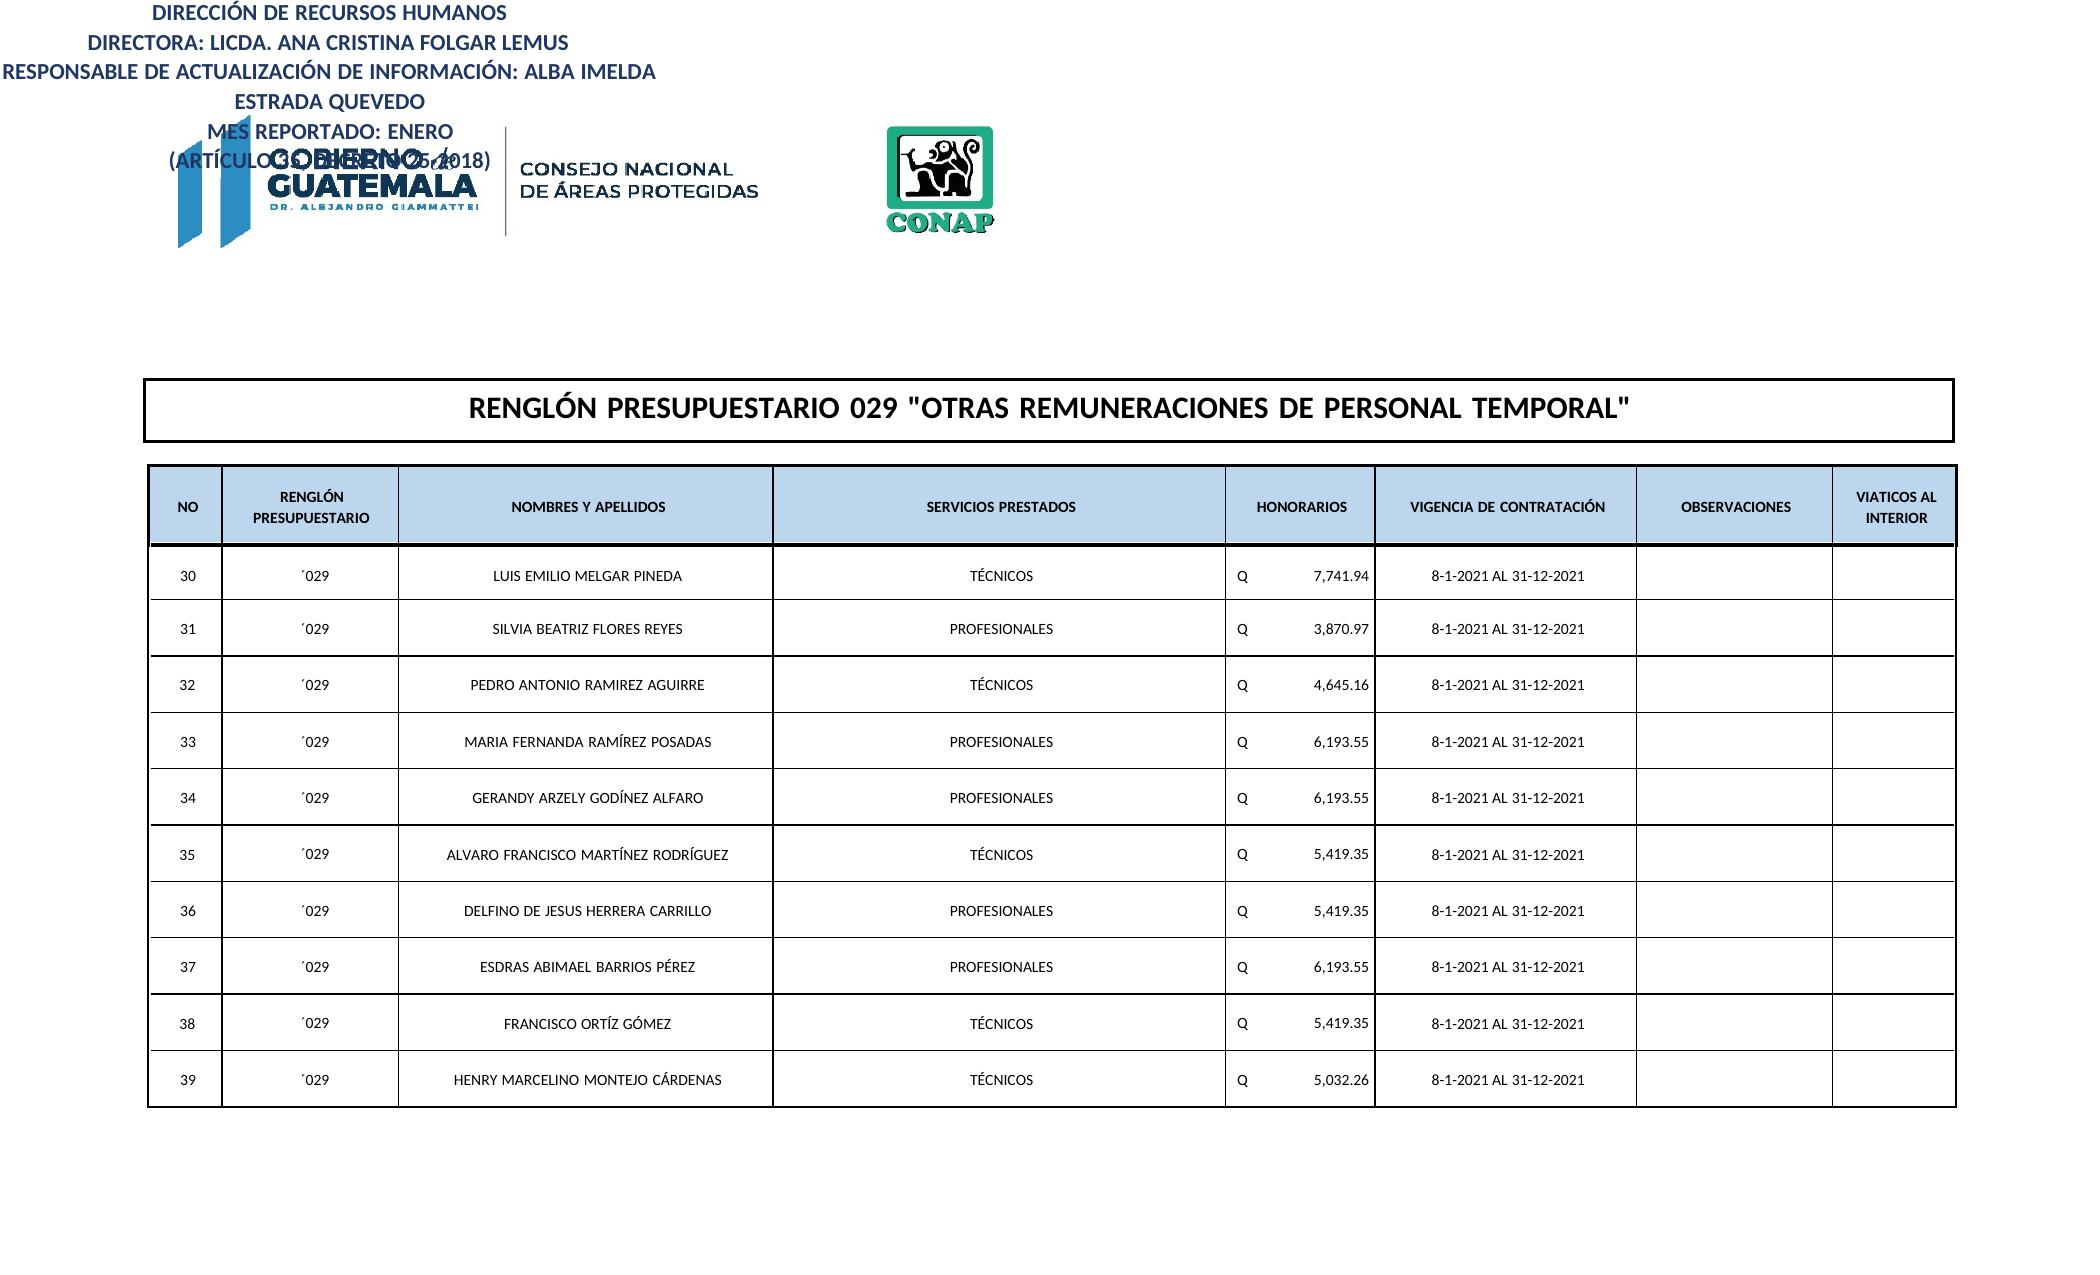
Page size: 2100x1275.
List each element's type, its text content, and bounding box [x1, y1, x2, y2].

table_cell [1637, 600, 1832, 655]
table_cell [1833, 768, 1955, 824]
table_cell 6,193.55 [1278, 713, 1374, 768]
table_cell 32 [149, 655, 221, 711]
table_cell 8-1-2021 AL 31-12-2021 [1376, 938, 1636, 993]
table_cell 8-1-2021 AL 31-12-2021 [1376, 826, 1636, 881]
table_cell 39 [149, 1050, 221, 1106]
table_cell Q [1226, 600, 1278, 655]
table_cell ALVARO FRANCISCO MARTÍNEZ RODRÍGUEZ [399, 826, 772, 881]
table_cell [1637, 769, 1832, 824]
table_cell 35 [149, 824, 221, 881]
table_cell LUIS EMILIO MELGAR PINEDA [399, 547, 772, 598]
table_cell [1833, 1050, 1955, 1106]
table_cell 8-1-2021 AL 31-12-2021 [1376, 882, 1636, 937]
table_cell Q [1226, 826, 1278, 881]
table_cell PEDRO ANTONIO RAMIREZ AGUIRRE [399, 657, 772, 711]
table_cell [1637, 995, 1832, 1049]
table_cell Q [1226, 769, 1278, 824]
table_cell 5,419.35 [1278, 882, 1374, 937]
table_cell TÉCNICOS [774, 1051, 1225, 1106]
table_header SERVICIOS PRESTADOS [774, 467, 1225, 542]
table_cell PROFESIONALES [774, 769, 1225, 824]
table_cell HENRY MARCELINO MONTEJO CÁRDENAS [399, 1051, 772, 1106]
table_cell Q [1226, 995, 1278, 1049]
table_cell 34 [149, 768, 221, 824]
picture [178, 115, 995, 248]
table_cell 3,870.97 [1278, 600, 1374, 655]
table_cell 33 [149, 711, 221, 768]
table_header HONORARIOS [1226, 467, 1374, 542]
table_cell 38 [149, 993, 221, 1049]
table_cell PROFESIONALES [774, 600, 1225, 655]
table_cell FRANCISCO ORTÍZ GÓMEZ [399, 995, 772, 1049]
table_cell PROFESIONALES [774, 882, 1225, 937]
table_cell [1637, 826, 1832, 881]
table_cell 8-1-2021 AL 31-12-2021 [1376, 547, 1636, 598]
table_cell ´029 [223, 995, 398, 1049]
table_cell TÉCNICOS [774, 657, 1225, 711]
table_cell [1637, 547, 1832, 598]
table_cell ´029 [223, 769, 398, 824]
table_cell Q [1226, 1051, 1278, 1106]
table_cell ´029 [223, 938, 398, 993]
table_cell 8-1-2021 AL 31-12-2021 [1376, 769, 1636, 824]
table_cell 5,032.26 [1278, 1051, 1374, 1106]
table_header NO [150, 467, 221, 542]
table_cell SILVIA BEATRIZ FLORES REYES [399, 600, 772, 655]
table_cell [1833, 655, 1955, 711]
table_cell 5,419.35 [1278, 826, 1374, 881]
table_cell TÉCNICOS [774, 995, 1225, 1049]
table_cell 5,419.35 [1278, 995, 1374, 1049]
table_cell [1833, 993, 1955, 1049]
table_cell 8-1-2021 AL 31-12-2021 [1376, 713, 1636, 768]
table_cell 7,741.94 [1278, 547, 1374, 598]
table_cell ´029 [223, 1051, 398, 1106]
table_cell ´029 [223, 657, 398, 711]
table_header RENGLÓN PRESUPUESTARIO [223, 467, 398, 542]
table_cell 31 [149, 599, 221, 655]
table_cell 6,193.55 [1278, 769, 1374, 824]
table_cell Q [1226, 547, 1278, 598]
table_cell [1833, 711, 1955, 768]
table_cell Q [1226, 938, 1278, 993]
table_cell 30 [149, 544, 221, 598]
table_cell Q [1226, 657, 1278, 711]
table_cell Q [1226, 713, 1278, 768]
table_cell MARIA FERNANDA RAMÍREZ POSADAS [399, 713, 772, 768]
table_cell [1833, 542, 1955, 598]
table_cell 8-1-2021 AL 31-12-2021 [1376, 1051, 1636, 1106]
table_cell [1833, 881, 1955, 937]
table_cell TÉCNICOS [774, 826, 1225, 881]
table_cell DELFINO DE JESUS HERRERA CARRILLO [399, 882, 772, 937]
table_cell 36 [149, 881, 221, 937]
table_cell PROFESIONALES [774, 938, 1225, 993]
table_cell ESDRAS ABIMAEL BARRIOS PÉREZ [399, 938, 772, 993]
table_cell [1637, 713, 1832, 768]
table_cell ´029 [223, 547, 398, 598]
table_cell [1833, 937, 1955, 993]
table_cell Q [1226, 882, 1278, 937]
table_cell [1833, 599, 1955, 655]
table_cell ´029 [223, 600, 398, 655]
table_cell GERANDY ARZELY GODÍNEZ ALFARO [399, 769, 772, 824]
table_cell ´029 [223, 713, 398, 768]
table_cell ´029 [223, 882, 398, 937]
table_cell [1637, 1051, 1832, 1106]
table_cell 8-1-2021 AL 31-12-2021 [1376, 600, 1636, 655]
table_header VIGENCIA DE CONTRATACIÓN [1376, 467, 1636, 542]
table_cell PROFESIONALES [774, 713, 1225, 768]
table_cell 4,645.16 [1278, 657, 1374, 711]
table_cell 6,193.55 [1278, 938, 1374, 993]
table_cell ´029 [223, 826, 398, 881]
table_cell 8-1-2021 AL 31-12-2021 [1376, 657, 1636, 711]
table_cell [1637, 938, 1832, 993]
table_cell [1637, 657, 1832, 711]
table_cell 8-1-2021 AL 31-12-2021 [1376, 995, 1636, 1049]
table_header OBSERVACIONES [1637, 467, 1832, 542]
table_cell 37 [149, 937, 221, 993]
table_header VIATICOS AL INTERIOR [1833, 467, 1955, 542]
table_header NOMBRES Y APELLIDOS [399, 467, 772, 542]
table_cell TÉCNICOS [774, 547, 1225, 598]
table_cell [1833, 824, 1955, 881]
table_cell [1637, 882, 1832, 937]
